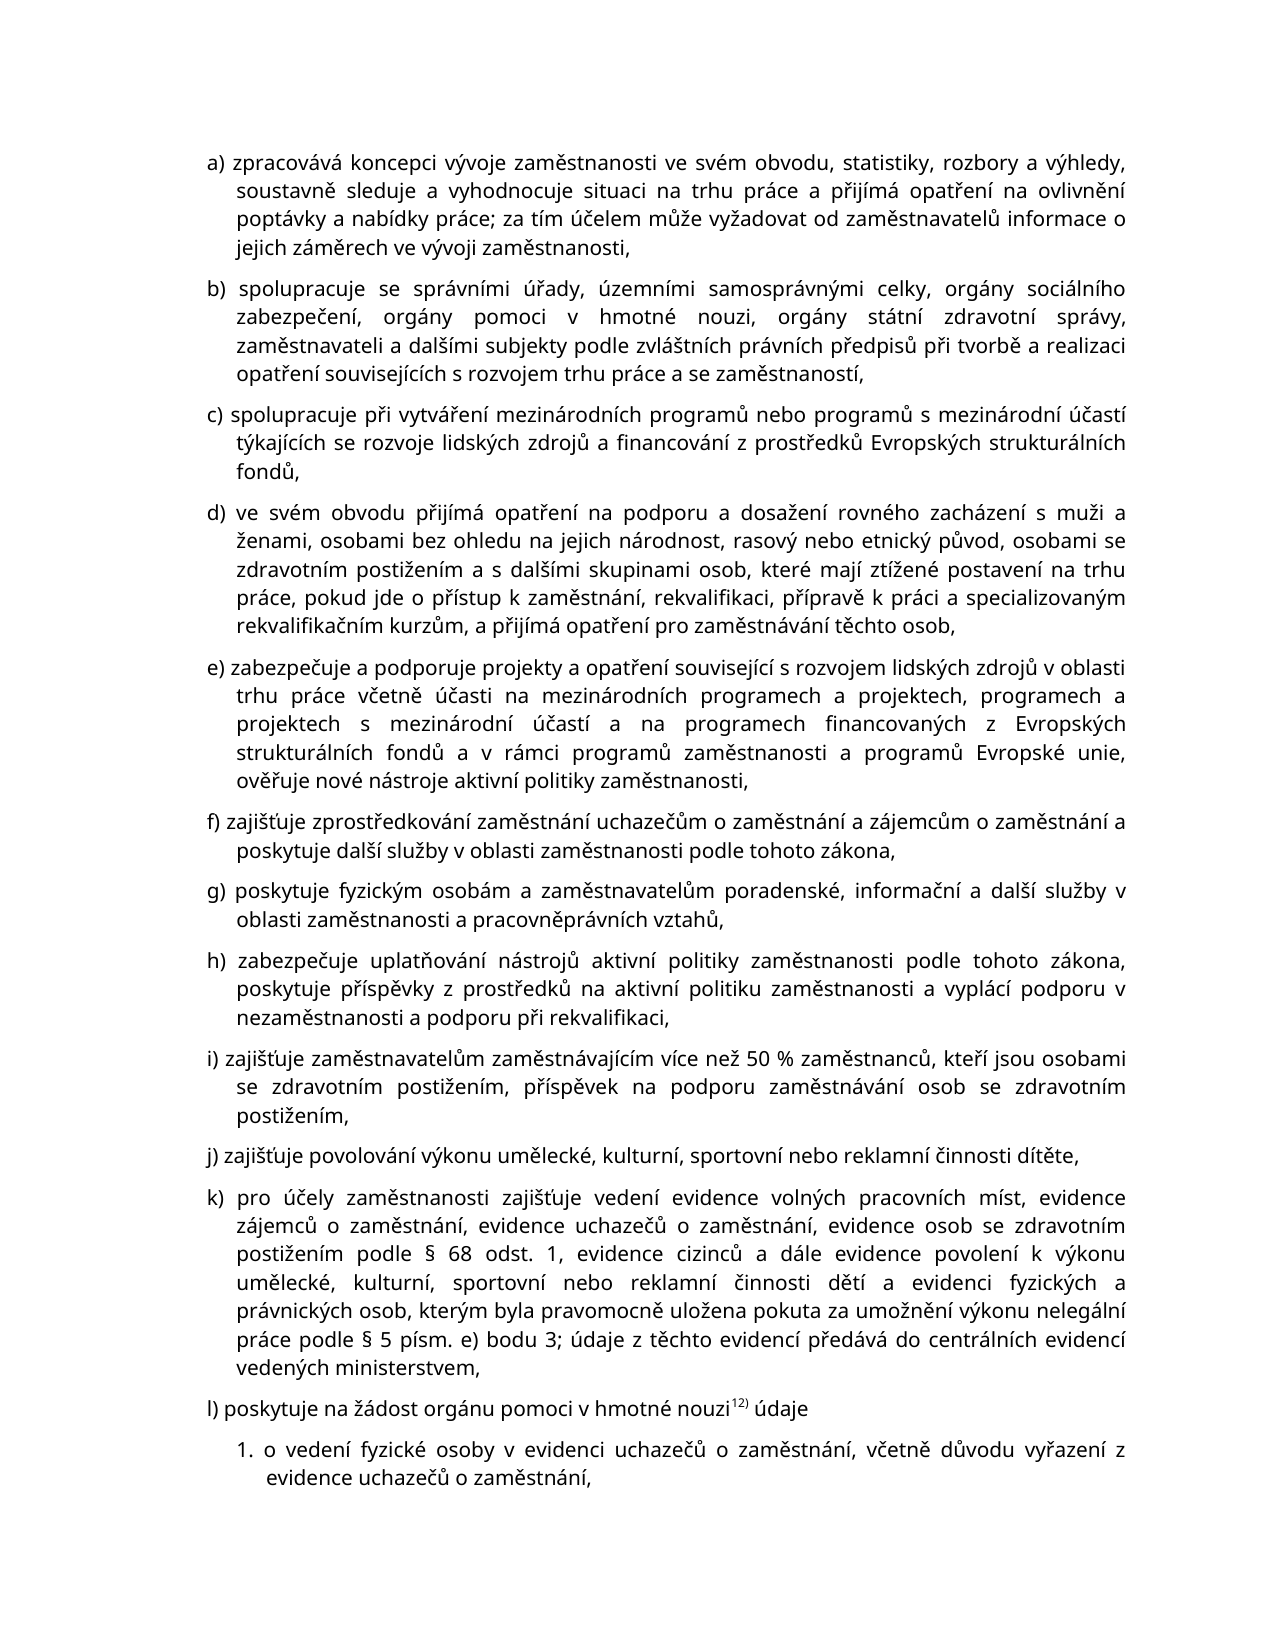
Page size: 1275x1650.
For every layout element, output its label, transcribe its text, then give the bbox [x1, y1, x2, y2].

text i) zajišťuje zaměstnavatelům zaměstnávajícím více než 50 % zaměstnanců, kteří jsou osobami se zdravotním postižením, příspěvek na podporu zaměstnávání osob se zdravotním postižením, [207, 1044, 1127, 1129]
text g) poskytuje fyzickým osobám a zaměstnavatelům poradenské, informační a další služby v oblasti zaměstnanosti a pracovněprávních vztahů, [207, 877, 1127, 933]
text f) zajišťuje zprostředkování zaměstnání uchazečům o zaměstnání a zájemcům o zaměstnání a poskytuje další služby v oblasti zaměstnanosti podle tohoto zákona, [207, 807, 1127, 864]
text 1. o vedení fyzické osoby v evidenci uchazečů o zaměstnání, včetně důvodu vyřazení z evidence uchazečů o zaměstnání, [236, 1435, 1127, 1492]
text d) ve svém obvodu přijímá opatření na podporu a dosažení rovného zacházení s muži a ženami, osobami bez ohledu na jejich národnost, rasový nebo etnický původ, osobami se zdravotním postižením a s dalšími skupinami osob, které mají ztížené postavení na trhu práce, pokud jde o přístup k zaměstnání, rekvalifikaci, přípravě k práci a specializovaným rekvalifikačním kurzům, a přijímá opatření pro zaměstnávání těchto osob, [207, 498, 1127, 640]
text k) pro účely zaměstnanosti zajišťuje vedení evidence volných pracovních míst, evidence zájemců o zaměstnání, evidence uchazečů o zaměstnání, evidence osob se zdravotním postižením podle § 68 odst. 1, evidence cizinců a dále evidence povolení k výkonu umělecké, kulturní, sportovní nebo reklamní činnosti dětí a evidenci fyzických a právnických osob, kterým byla pravomocně uložena pokuta za umožnění výkonu nelegální práce podle § 5 písm. e) bodu 3; údaje z těchto evidencí předává do centrálních evidencí vedených ministerstvem, [207, 1183, 1127, 1382]
text l) poskytuje na žádost orgánu pomoci v hmotné nouzi12) údaje [207, 1394, 1127, 1423]
text h) zabezpečuje uplatňování nástrojů aktivní politiky zaměstnanosti podle tohoto zákona, poskytuje příspěvky z prostředků na aktivní politiku zaměstnanosti a vyplácí podporu v nezaměstnanosti a podporu při rekvalifikaci, [207, 946, 1127, 1031]
text e) zabezpečuje a podporuje projekty a opatření související s rozvojem lidských zdrojů v oblasti trhu práce včetně účasti na mezinárodních programech a projektech, programech a projektech s mezinárodní účastí a na programech financovaných z Evropských strukturálních fondů a v rámci programů zaměstnanosti a programů Evropské unie, ověřuje nové nástroje aktivní politiky zaměstnanosti, [207, 653, 1127, 795]
text c) spolupracuje při vytváření mezinárodních programů nebo programů s mezinárodní účastí týkajících se rozvoje lidských zdrojů a financování z prostředků Evropských strukturálních fondů, [207, 400, 1127, 485]
text j) zajišťuje povolování výkonu umělecké, kulturní, sportovní nebo reklamní činnosti dítěte, [207, 1142, 1127, 1170]
text b) spolupracuje se správními úřady, územními samosprávnými celky, orgány sociálního zabezpečení, orgány pomoci v hmotné nouzi, orgány státní zdravotní správy, zaměstnavateli a dalšími subjekty podle zvláštních právních předpisů při tvorbě a realizaci opatření souvisejících s rozvojem trhu práce a se zaměstnaností, [207, 274, 1127, 388]
text a) zpracovává koncepci vývoje zaměstnanosti ve svém obvodu, statistiky, rozbory a výhledy, soustavně sleduje a vyhodnocuje situaci na trhu práce a přijímá opatření na ovlivnění poptávky a nabídky práce; za tím účelem může vyžadovat od zaměstnavatelů informace o jejich záměrech ve vývoji zaměstnanosti, [207, 148, 1127, 261]
